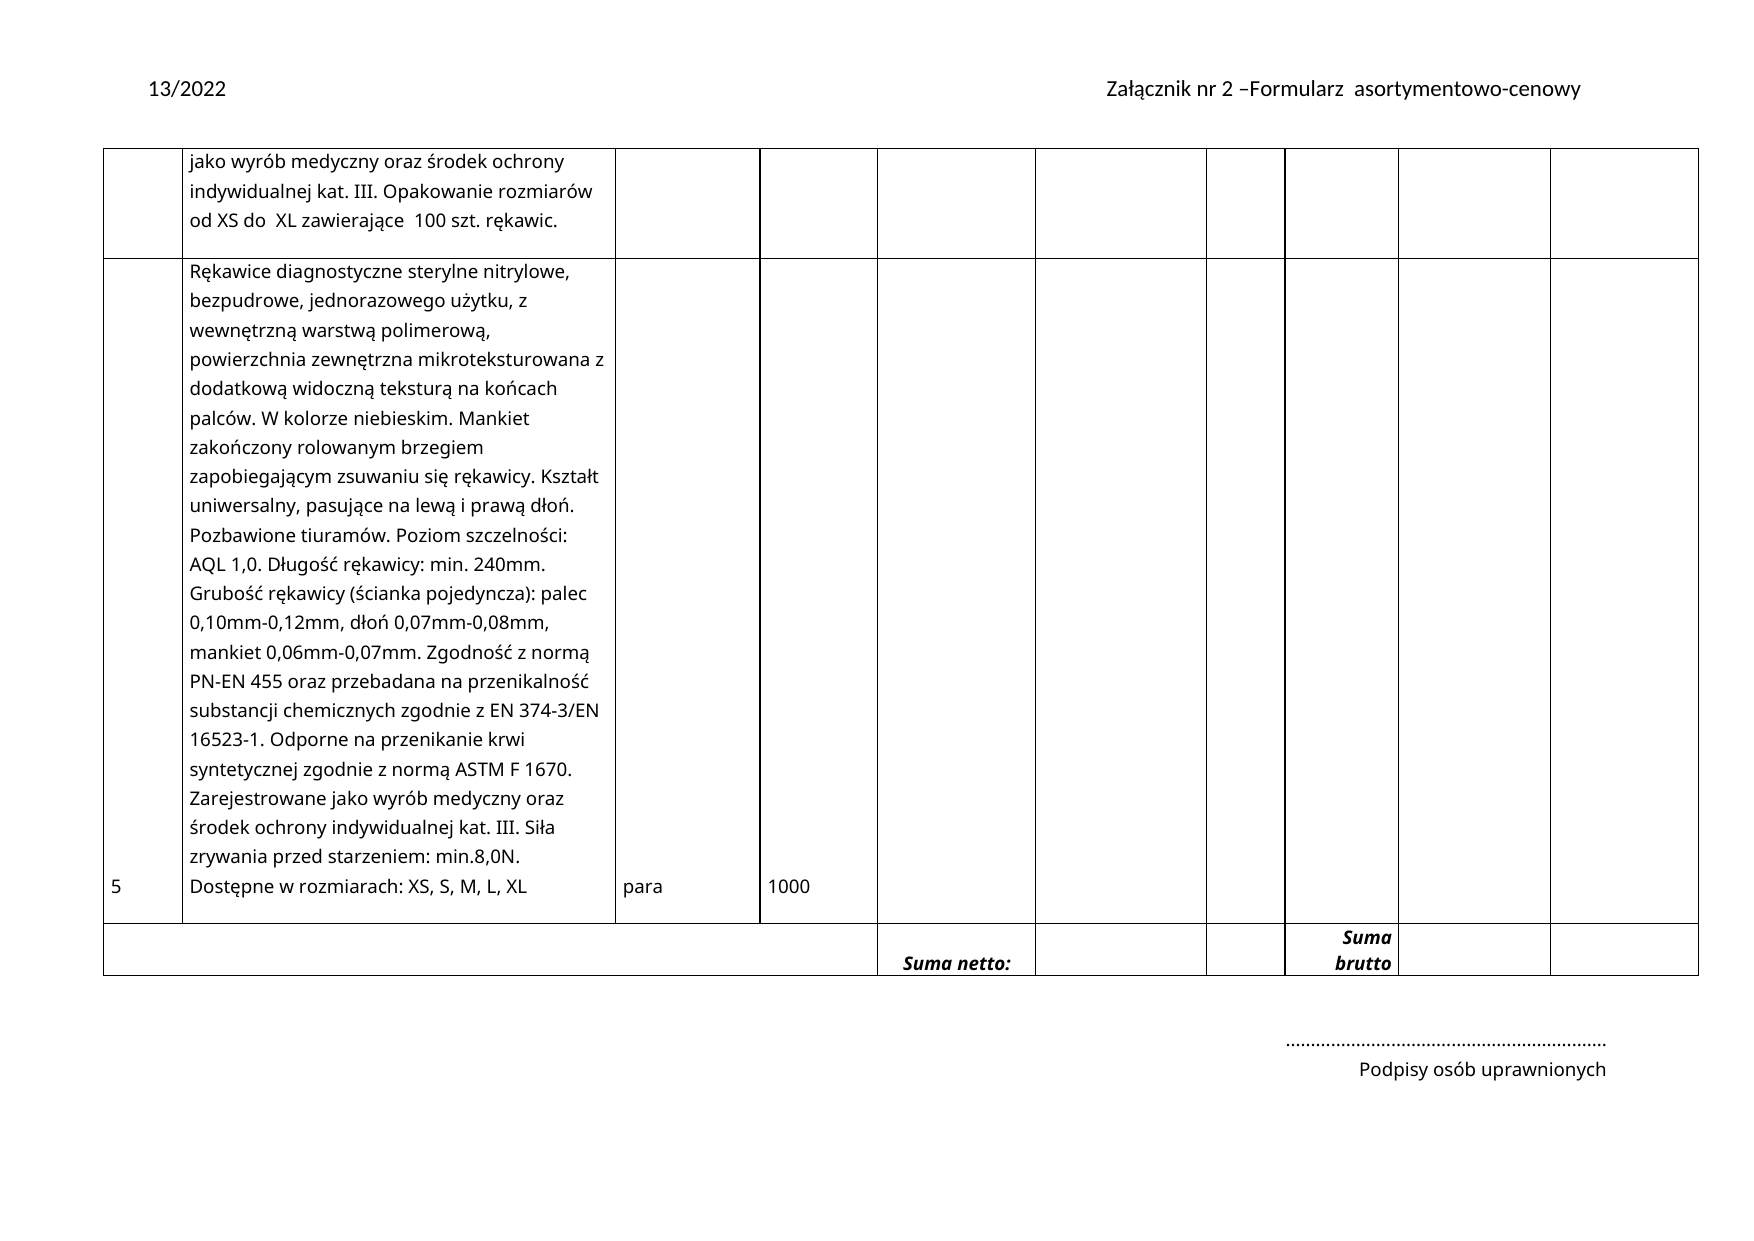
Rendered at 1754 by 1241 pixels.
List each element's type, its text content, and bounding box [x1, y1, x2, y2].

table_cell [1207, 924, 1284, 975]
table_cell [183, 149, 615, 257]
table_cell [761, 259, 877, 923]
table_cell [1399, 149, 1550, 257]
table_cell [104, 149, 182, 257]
text Podpisy osób uprawnionych [811, 1056, 1606, 1081]
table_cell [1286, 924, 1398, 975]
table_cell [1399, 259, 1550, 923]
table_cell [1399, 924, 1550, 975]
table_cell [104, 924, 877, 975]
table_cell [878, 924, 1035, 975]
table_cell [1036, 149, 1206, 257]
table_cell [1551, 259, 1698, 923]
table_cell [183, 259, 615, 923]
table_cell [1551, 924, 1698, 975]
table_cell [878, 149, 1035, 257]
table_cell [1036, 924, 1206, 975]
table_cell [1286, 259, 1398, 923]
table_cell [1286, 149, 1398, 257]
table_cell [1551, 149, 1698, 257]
text ................................................................ [738, 1027, 1606, 1052]
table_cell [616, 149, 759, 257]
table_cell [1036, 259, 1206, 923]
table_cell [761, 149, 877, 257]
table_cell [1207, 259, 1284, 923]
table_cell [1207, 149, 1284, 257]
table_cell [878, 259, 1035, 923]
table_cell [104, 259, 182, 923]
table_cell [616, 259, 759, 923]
